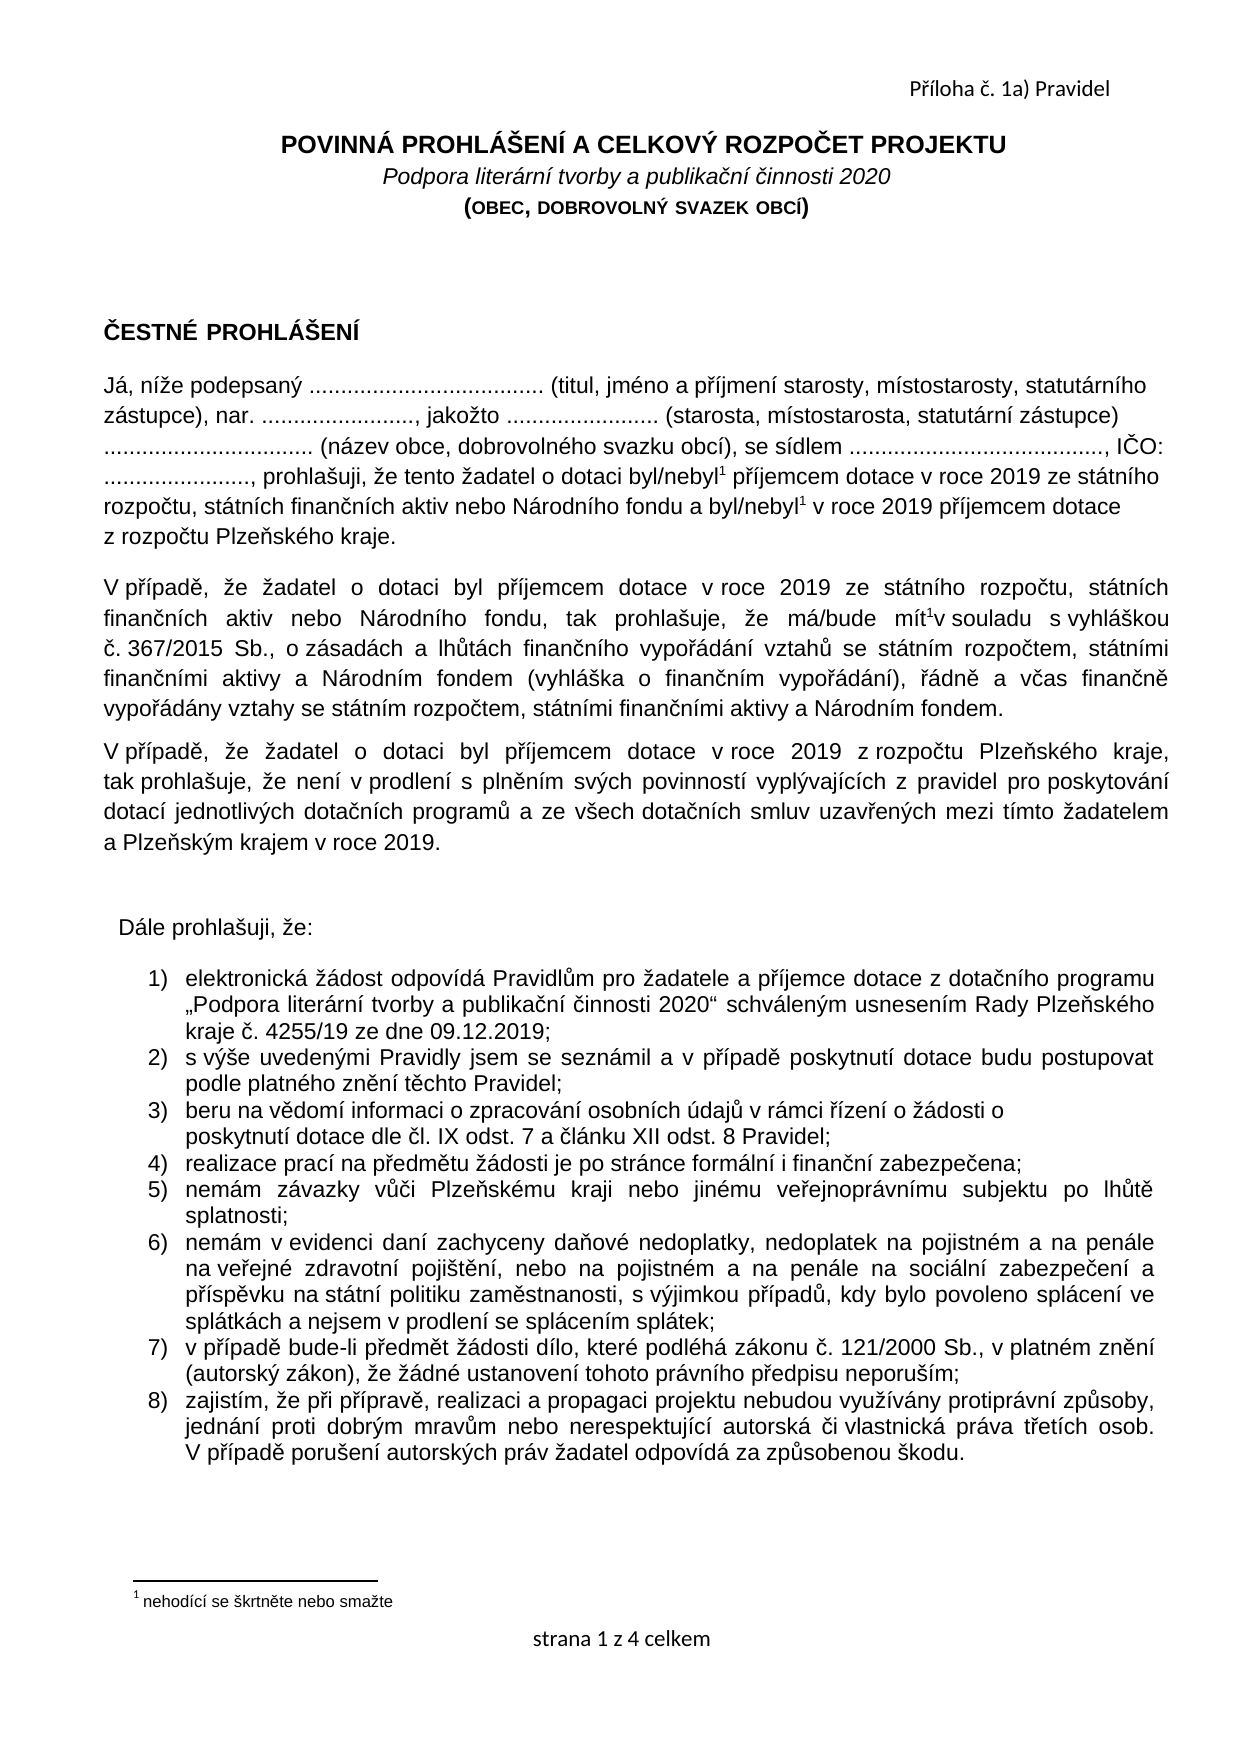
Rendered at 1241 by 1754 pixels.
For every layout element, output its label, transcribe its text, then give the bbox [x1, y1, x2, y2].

text čestné prohlášení [103, 313, 1169, 346]
list elektronická žádost odpovídá Pravidlům pro žadatele a příjemce dotace z dotačního programu „Podpora literární tvorby a publikační činnosti 2020“ schváleným usnesením Rady Plzeňského kraje č. 4255/19 ze dne 09.12.2019; [148, 965, 1155, 1044]
list v případě bude-li předmět žádosti dílo, které podléhá zákonu č. 121/2000 Sb., v platném znění (autorský zákon), že žádné ustanovení tohoto právního předpisu neporuším; [148, 1334, 1155, 1387]
list nemám v evidenci daní zachyceny daňové nedoplatky, nedoplatek na pojistném a na penále na veřejné zdravotní pojištění, nebo na pojistném a na penále na sociální zabezpečení a příspěvku na státní politiku zaměstnanosti, s výjimkou případů, kdy bylo povoleno splácení ve splátkách a nejsem v prodlení se splácením splátek; [148, 1228, 1155, 1334]
text Já, níže podepsaný ..................................... (titul, jméno a příjmení starosty, místostarosty, statutárního zástupce), nar. ........................, jakožto ........................ (starosta, místostarosta, statutární zástupce) ................................. (název obce, dobrovolného svazku obcí), se sídlem ........................................, IČO: ......................., prohlašuji, že tento žadatel o dotaci byl/nebyl příjemcem dotace v roce 2019 ze státního rozpočtu, státních finančních aktiv nebo Národního fondu a byl/nebyl1 v roce 2019 příjemcem dotace z rozpočtu Plzeňského kraje. [103, 372, 1169, 550]
text Podpora literární tvorby a publikační činnosti 2020 [118, 163, 1154, 189]
list realizace prací na předmětu žádosti je po stránce formální i finanční zabezpečena; [148, 1149, 1155, 1176]
text V případě, že žadatel o dotaci byl příjemcem dotace v roce 2019 ze státního rozpočtu, státních finančních aktiv nebo Národního fondu, tak prohlašuje, že má/bude mít1v souladu s vyhláškou č. 367/2015 Sb., o zásadách a lhůtách finančního vypořádání vztahů se státním rozpočtem, státními finančními aktivy a Národním fondem (vyhláška o finančním vypořádání), řádně a včas finančně vypořádány vztahy se státním rozpočtem, státními finančními aktivy a Národním fondem. [103, 574, 1169, 722]
text Dále prohlašuji, že: [118, 914, 1155, 940]
list beru na vědomí informaci o zpracování osobních údajů v rámci řízení o žádosti o poskytnutí dotace dle čl. IX odst. 7 a článku XII odst. 8 Pravidel; [148, 1097, 1110, 1149]
list s výše uvedenými Pravidly jsem se seznámil a v případě poskytnutí dotace budu postupovat podle platného znění těchto Pravidel; [148, 1044, 1155, 1097]
text V případě, že žadatel o dotaci byl příjemcem dotace v roce 2019 z rozpočtu Plzeňského kraje, tak prohlašuje, že není v prodlení s plněním svých povinností vyplývajících z pravidel pro poskytování dotací jednotlivých dotačních programů a ze všech dotačních smluv uzavřených mezi tímto žadatelem a Plzeňským krajem v roce 2019. [103, 738, 1169, 855]
list nemám závazky vůči Plzeňskému kraji nebo jinému veřejnoprávnímu subjektu po lhůtě splatnosti; [148, 1176, 1155, 1228]
text (obec, dobrovolný svazek obcí) [103, 193, 1169, 219]
text POVINNÁ PROHLÁŠENÍ A CELKOVÝ ROZPOČET PROJEKTU [118, 130, 1169, 159]
list zajistím, že při přípravě, realizaci a propagaci projektu nebudou využívány protiprávní způsoby, jednání proti dobrým mravům nebo nerespektující autorská či vlastnická práva třetích osob. V případě porušení autorských práv žadatel odpovídá za způsobenou škodu. [148, 1387, 1155, 1466]
